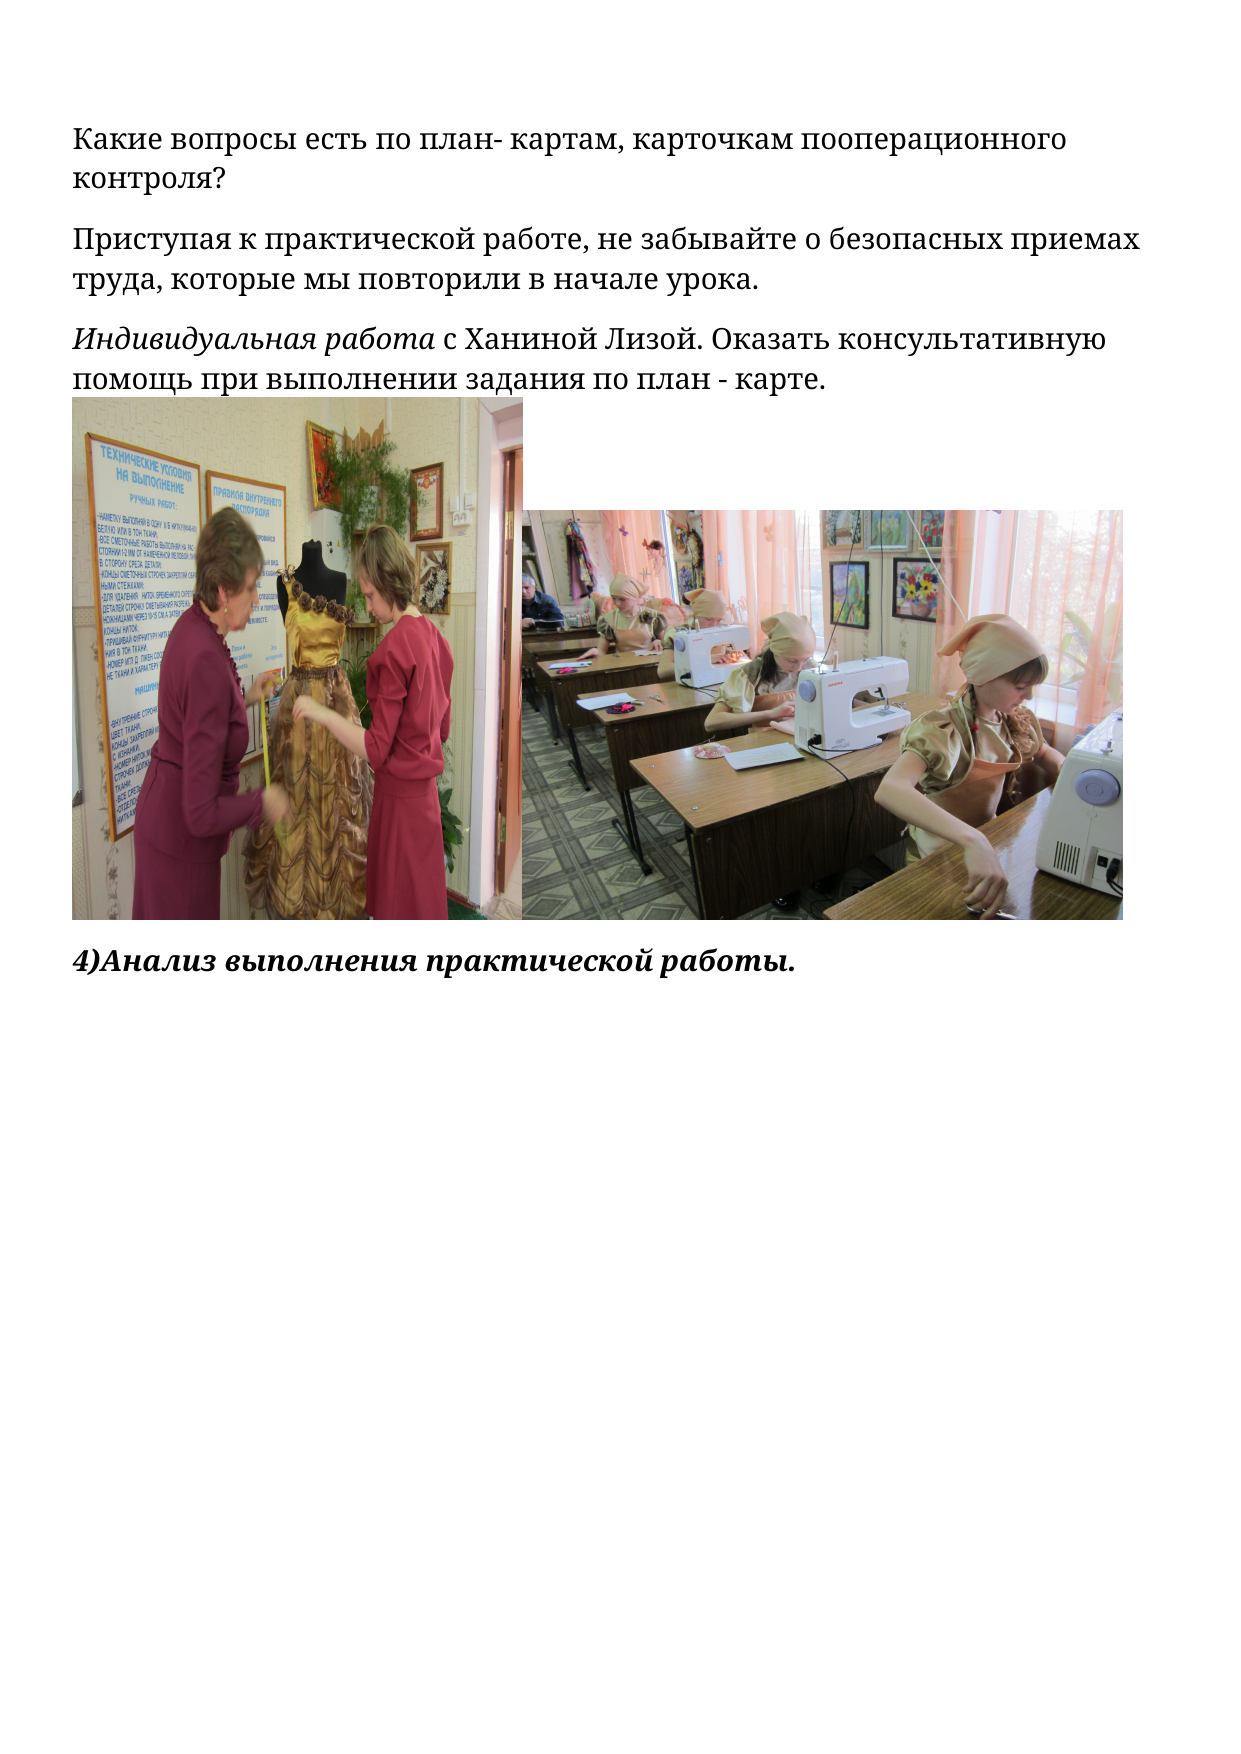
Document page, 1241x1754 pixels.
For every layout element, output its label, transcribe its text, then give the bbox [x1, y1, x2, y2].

text Какие вопросы есть по план- картам, карточкам пооперационного контроля? [72, 118, 1152, 197]
picture [72, 397, 1123, 920]
text 4)Анализ выполнения практической работы. [72, 941, 1152, 980]
text Приступая к практической работе, не забывайте о безопасных приемах труда, которые мы повторили в начале урока. [72, 218, 1152, 298]
